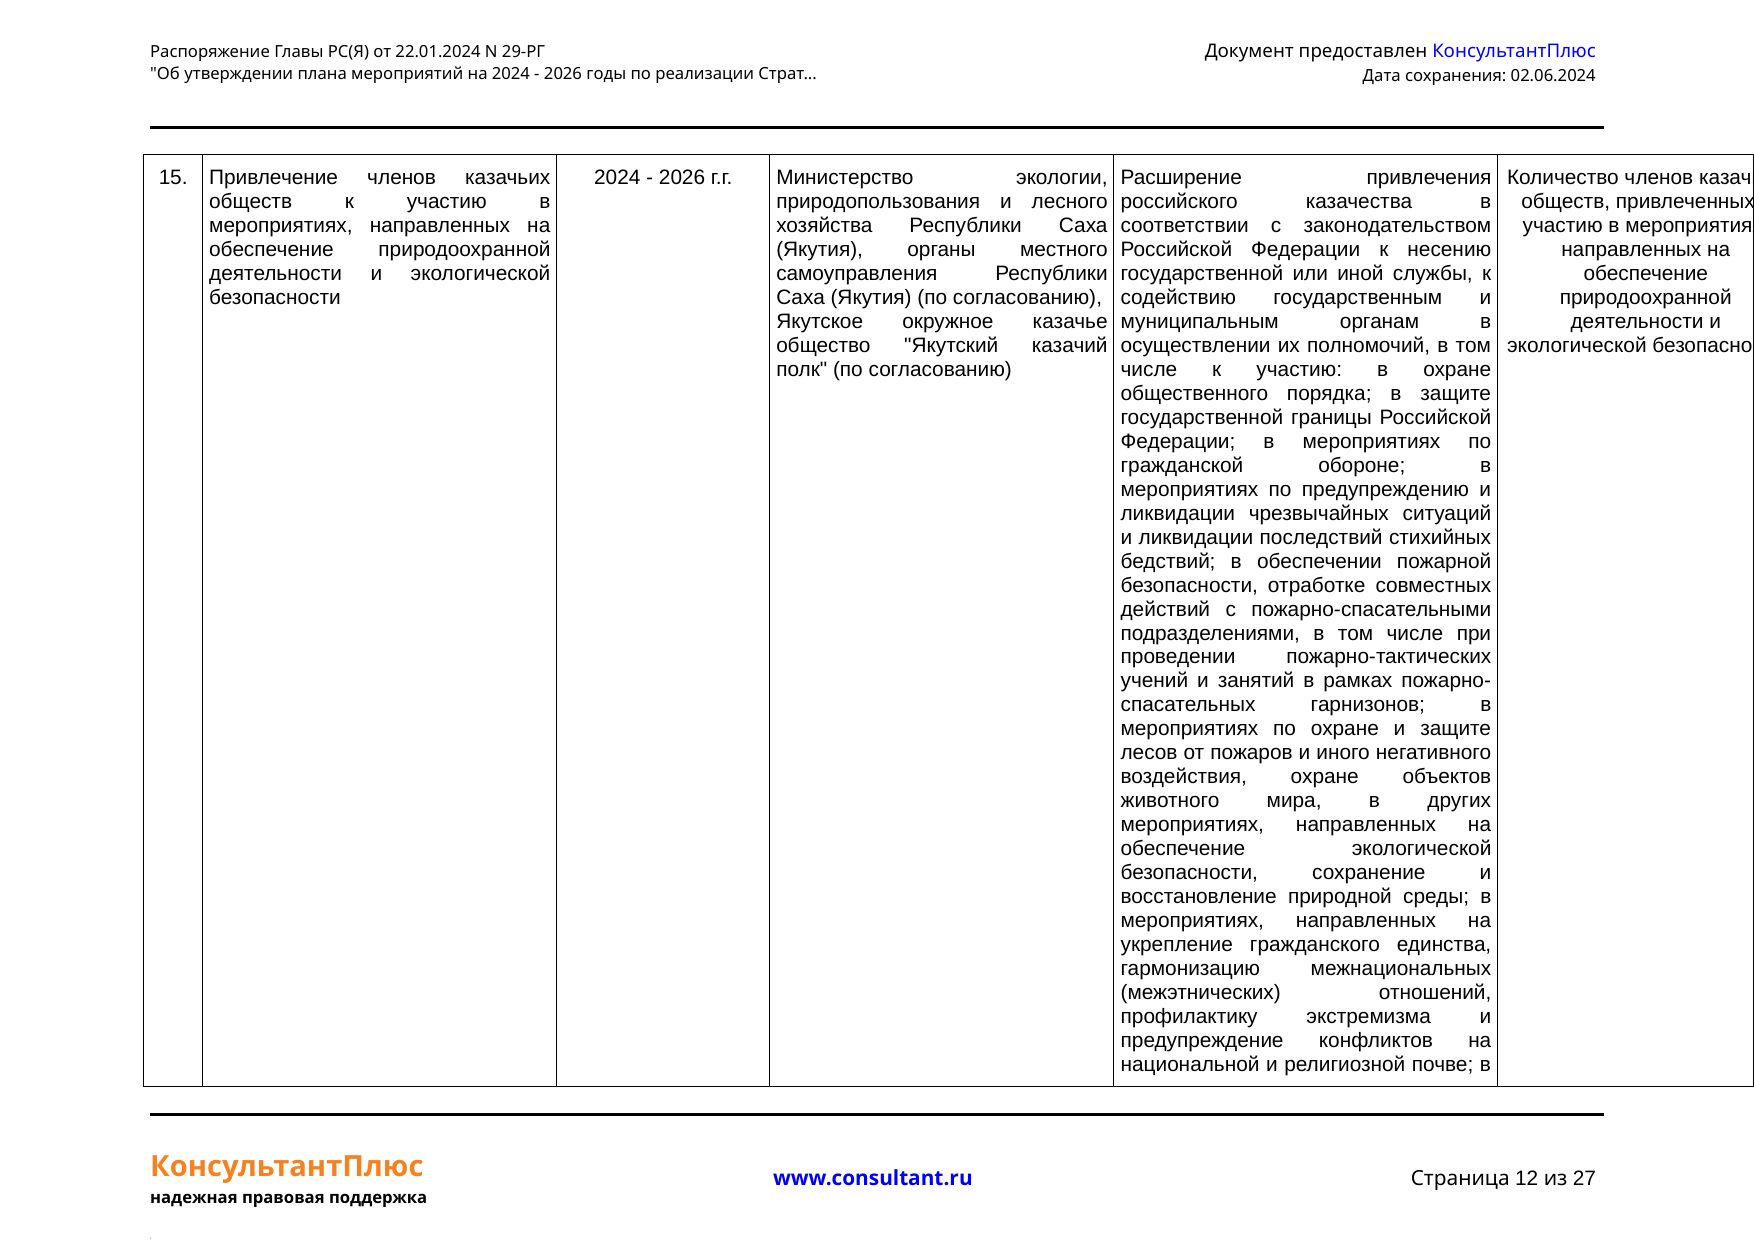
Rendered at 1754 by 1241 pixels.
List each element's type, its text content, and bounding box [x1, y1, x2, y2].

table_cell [1114, 155, 1497, 1086]
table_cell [770, 155, 1113, 1086]
table_cell 2024 - 2026 г.г. [557, 155, 769, 1086]
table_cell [1498, 155, 1753, 1086]
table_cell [203, 155, 556, 1086]
table_cell 15. [144, 155, 202, 1086]
